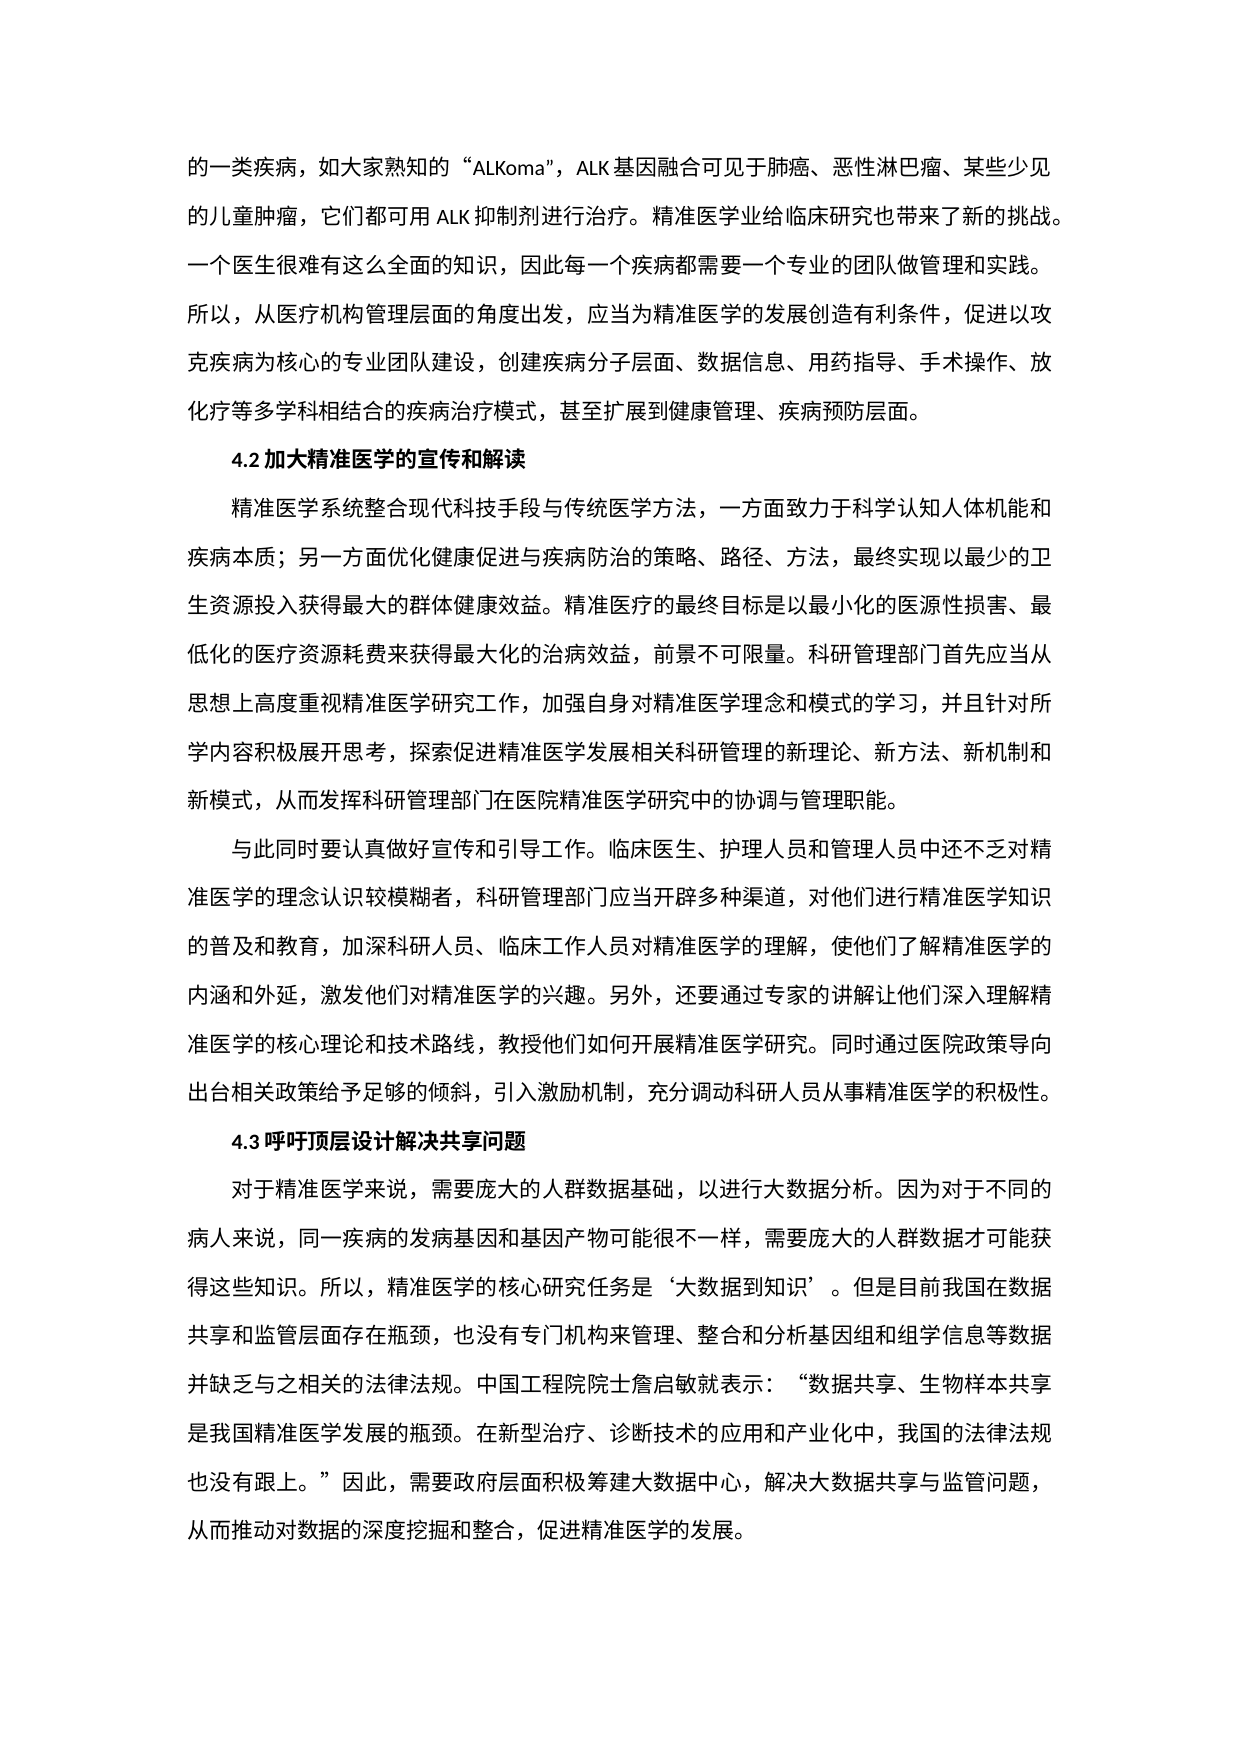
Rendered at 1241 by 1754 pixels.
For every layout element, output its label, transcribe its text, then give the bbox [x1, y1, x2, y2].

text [187, 150, 1053, 426]
text 4.3呼吁顶层设计解决共享问题 [187, 1123, 1053, 1156]
text 精准医学系统整合现代科技手段与传统医学方法，一方面致力于科学认知人体机能和疾病本质；另一方面优化健康促进与疾病防治的策略、路径、方法，最终实现以最少的卫生资源投入获得最大的群体健康效益。精准医疗的最终目标是以最小化的医源性损害、最低化的医疗资源耗费来获得最大化的治病效益，前景不可限量。科研管理部门首先应当从思想上高度重视精准医学研究工作，加强自身对精准医学理念和模式的学习，并且针对所学内容积极展开思考，探索促进精准医学发展相关科研管理的新理论、新方法、新机制和新模式，从而发挥科研管理部门在医院精准医学研究中的协调与管理职能。 [187, 490, 1053, 815]
text 与此同时要认真做好宣传和引导工作。临床医生、护理人员和管理人员中还不乏对精准医学的理念认识较模糊者，科研管理部门应当开辟多种渠道，对他们进行精准医学知识的普及和教育，加深科研人员、临床工作人员对精准医学的理解，使他们了解精准医学的内涵和外延，激发他们对精准医学的兴趣。另外，还要通过专家的讲解让他们深入理解精准医学的核心理论和技术路线，教授他们如何开展精准医学研究。同时通过医院政策导向，出台相关政策给予足够的倾斜，引入激励机制，充分调动科研人员从事精准医学的积极性。 [187, 831, 1053, 1107]
text 4.2加大精准医学的宣传和解读 [187, 442, 1053, 474]
text 对于精准医学来说，需要庞大的人群数据基础，以进行大数据分析。因为对于不同的病人来说，同一疾病的发病基因和基因产物可能很不一样，需要庞大的人群数据才可能获得这些知识。所以，精准医学的核心研究任务是‘大数据到知识’。但是目前我国在数据共享和监管层面存在瓶颈，也没有专门机构来管理、整合和分析基因组和组学信息等数据，并缺乏与之相关的法律法规。中国工程院院士詹启敏就表示：“数据共享、生物样本共享是我国精准医学发展的瓶颈。在新型治疗、诊断技术的应用和产业化中，我国的法律法规也没有跟上。”因此，需要政府层面积极筹建大数据中心，解决大数据共享与监管问题，从而推动对数据的深度挖掘和整合，促进精准医学的发展。 [187, 1172, 1053, 1545]
